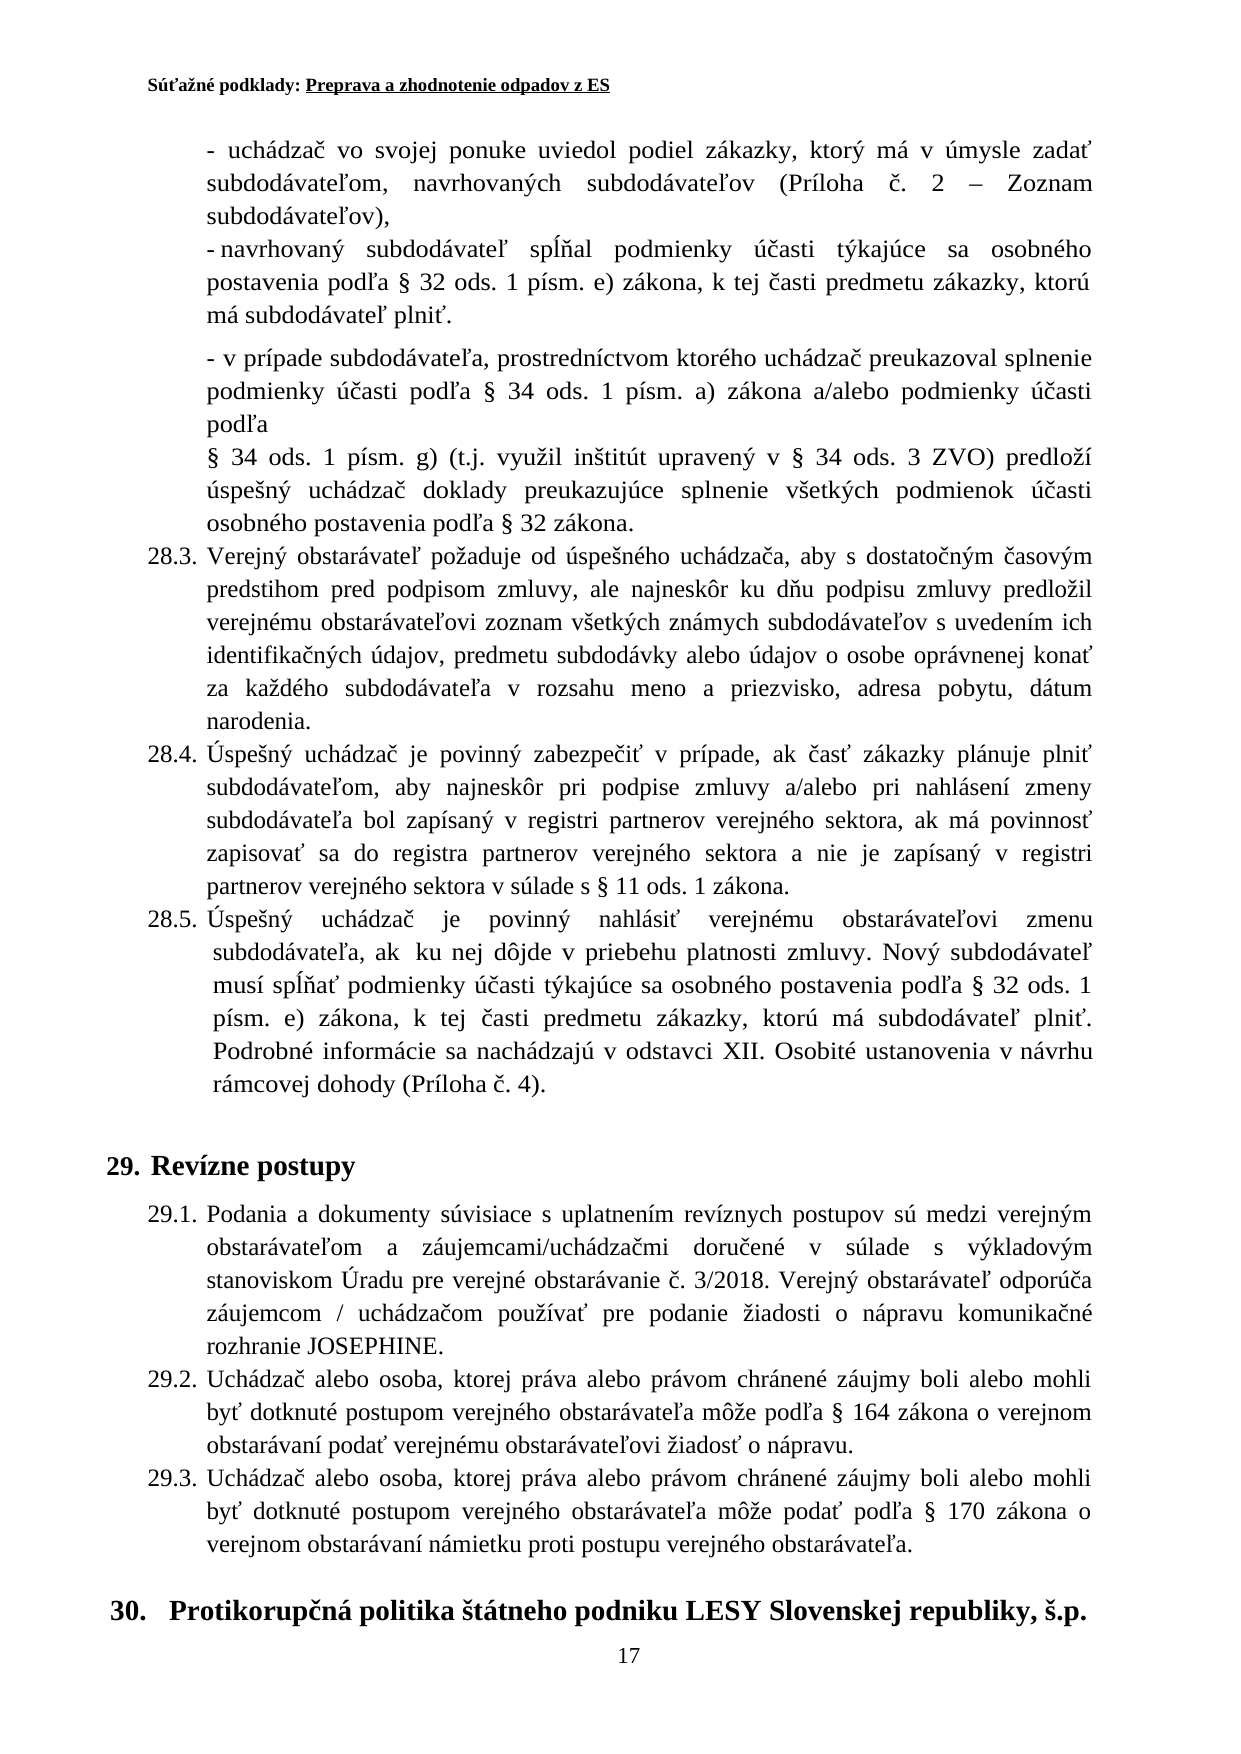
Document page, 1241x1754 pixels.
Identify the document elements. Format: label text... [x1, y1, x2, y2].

list v prípade subdodávateľa, prostredníctvom ktorého uchádzač preukazoval splnenie podmienky účasti podľa § 34 ods. 1 písm. a) zákona a/alebo podmienky účasti podľa [206, 343, 1093, 438]
list Uchádzač alebo osoba, ktorej práva alebo právom chránené záujmy boli alebo mohli byť dotknuté postupom verejného obstarávateľa môže podať podľa § 170 zákona o verejnom obstarávaní námietku proti postupu verejného obstarávateľa. [147, 1463, 1093, 1558]
text § 34 ods. 1 písm. g) (t.j. využil inštitút upravený v § 34 ods. 3 ZVO) predloží úspešný uchádzač doklady preukazujúce splnenie všetkých podmienok účasti osobného postavenia podľa § 32 zákona. [206, 442, 1093, 537]
list Podania a dokumenty súvisiace s uplatnením revíznych postupov sú medzi verejným obstarávateľom a záujemcami/uchádzačmi doručené v súlade s výkladovým stanoviskom Úradu pre verejné obstarávanie č. 3/2018. Verejný obstarávateľ odporúča záujemcom / uchádzačom používať pre podanie žiadosti o nápravu komunikačné rozhranie JOSEPHINE. [147, 1199, 1093, 1359]
list Uchádzač alebo osoba, ktorej práva alebo právom chránené záujmy boli alebo mohli byť dotknuté postupom verejného obstarávateľa môže podľa § 164 zákona o verejnom obstarávaní podať verejnému obstarávateľovi žiadosť o nápravu. [147, 1364, 1093, 1458]
subtitle Protikorupčná politika štátneho podniku LESY Slovenskej republiky, š.p. [47, 1593, 1151, 1627]
subtitle Revízne postupy [106, 1148, 1151, 1182]
list Verejný obstarávateľ požaduje od úspešného uchádzača, aby s dostatočným časovým predstihom pred podpisom zmluvy, ale najneskôr ku dňu podpisu zmluvy predložil verejnému obstarávateľovi zoznam všetkých známych subdodávateľov s uvedením ich identifikačných údajov, predmetu subdodávky alebo údajov o osobe oprávnenej konať za každého subdodávateľa v rozsahu meno a priezvisko, adresa pobytu, dátum narodenia. [147, 541, 1093, 735]
list Úspešný uchádzač je povinný nahlásiť verejnému obstarávateľovi zmenu subdodávateľa, ak ku nej dôjde v priebehu platnosti zmluvy. Nový subdodávateľ musí spĺňať podmienky účasti týkajúce sa osobného postavenia podľa § 32 ods. 1 písm. e) zákona, k tej časti predmetu zákazky, ktorú má subdodávateľ plniť. Podrobné informácie sa nachádzajú v odstavci XII. Osobité ustanovenia v návrhu rámcovej dohody (Príloha č. 4). [147, 904, 1093, 1098]
list uchádzač vo svojej ponuke uviedol podiel zákazky, ktorý má v úmysle zadať subdodávateľom, navrhovaných subdodávateľov (Príloha č. 2 – Zoznam subdodávateľov), [206, 135, 1093, 230]
list Úspešný uchádzač je povinný zabezpečiť v prípade, ak časť zákazky plánuje plniť subdodávateľom, aby najneskôr pri podpise zmluvy a/alebo pri nahlásení zmeny subdodávateľa bol zapísaný v registri partnerov verejného sektora, ak má povinnosť zapisovať sa do registra partnerov verejného sektora a nie je zapísaný v registri partnerov verejného sektora v súlade s § 11 ods. 1 zákona. [147, 739, 1093, 900]
list navrhovaný subdodávateľ spĺňal podmienky účasti týkajúce sa osobného postavenia podľa § 32 ods. 1 písm. e) zákona, k tej časti predmetu zákazky, ktorú má subdodávateľ plniť. [206, 234, 1092, 329]
